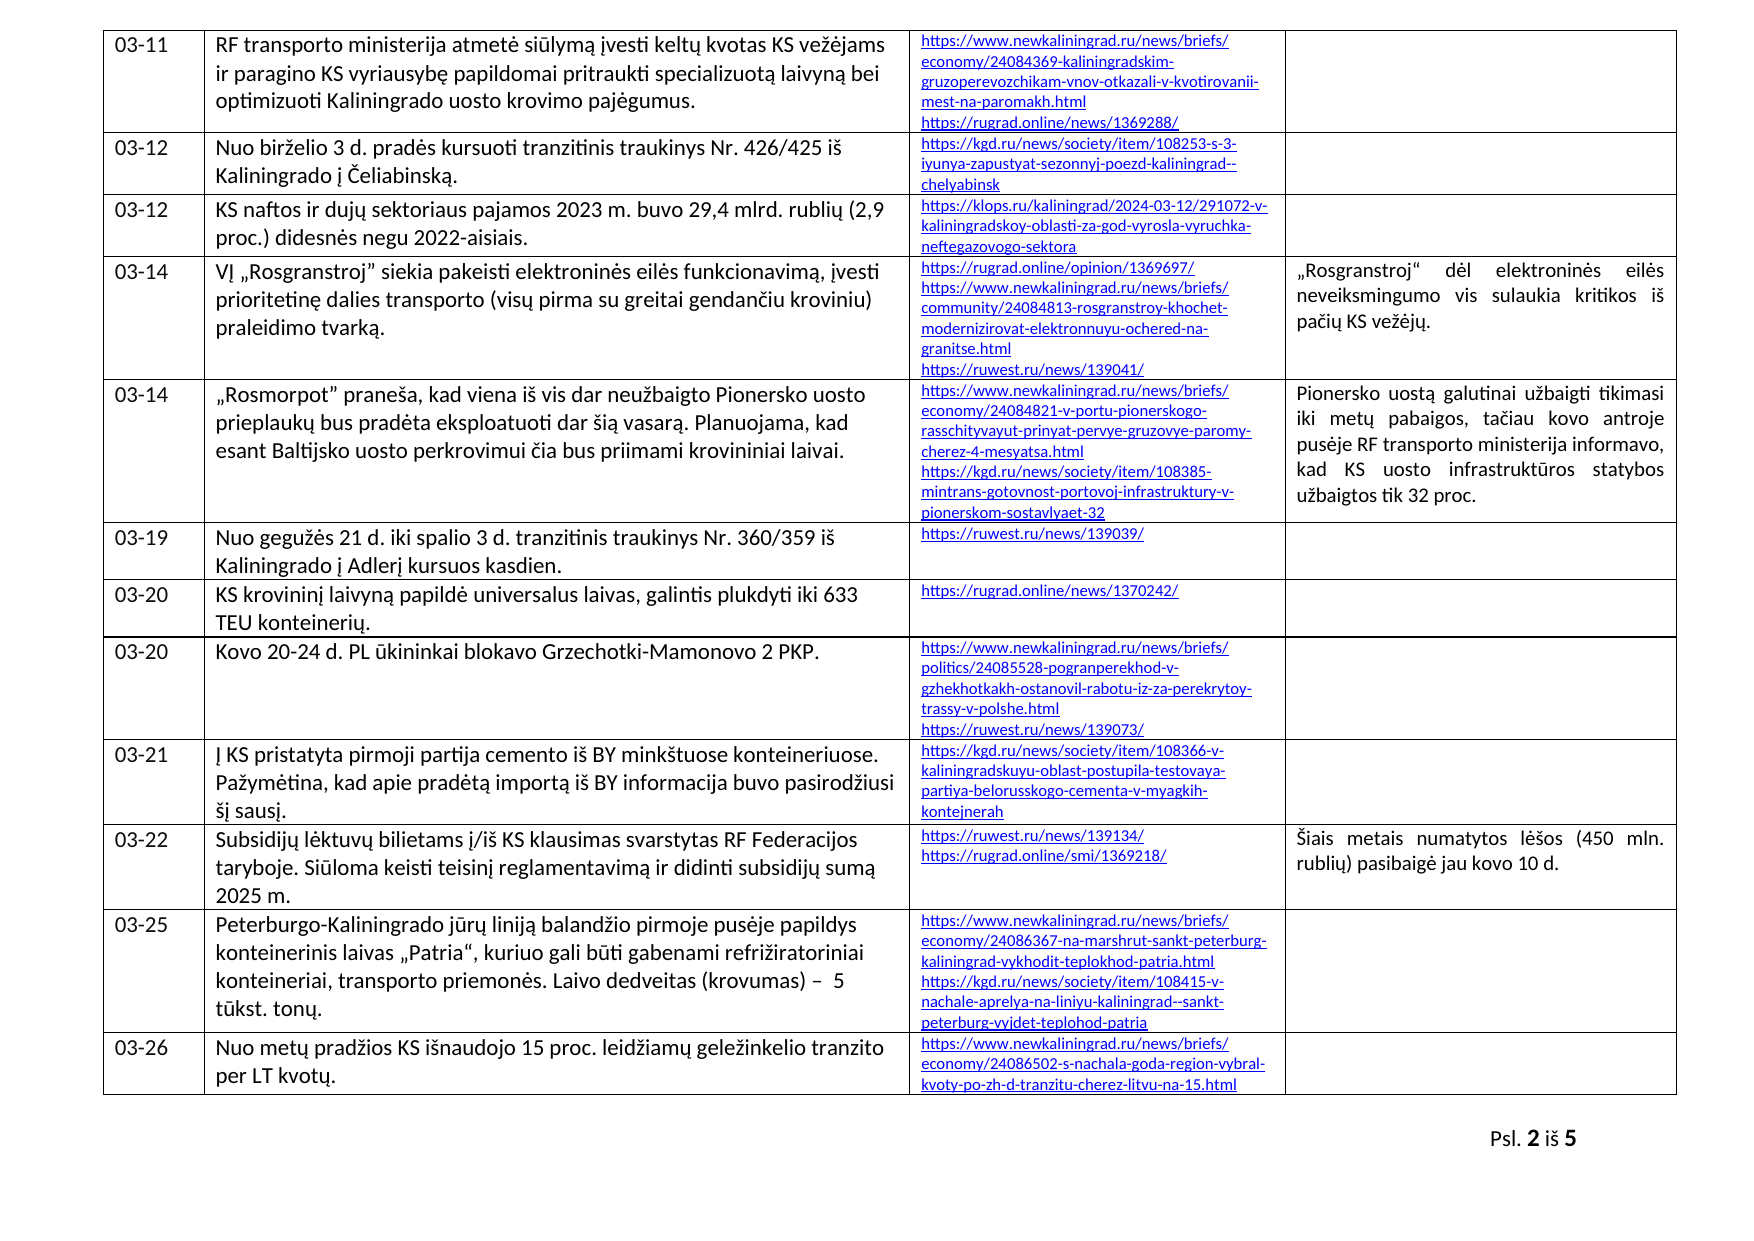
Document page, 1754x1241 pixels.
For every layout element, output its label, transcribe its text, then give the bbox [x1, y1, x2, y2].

table_cell Nuo gegužės 21 d. iki spalio 3 d. tranzitinis traukinys Nr. 360/359 iš Kaliningrado į Adlerį kursuos kasdien. [205, 523, 909, 579]
table_cell Subsidijų lėktuvų bilietams į/iš KS klausimas svarstytas RF Federacijos taryboje. Siūloma keisti teisinį reglamentavimą ir didinti subsidijų sumą 2025 m. [205, 825, 909, 909]
table_cell [1286, 31, 1676, 132]
table_cell „Rosgranstroj“ dėl elektroninės eilės neveiksmingumo vis sulaukia kritikos iš pačių KS vežėjų. [1286, 257, 1676, 379]
table_cell [1286, 1033, 1676, 1094]
table_cell https://rugrad.online/news/1370242/ [910, 580, 1285, 636]
table_cell https://kgd.ru/news/society/item/108366-v-kaliningradskuyu-oblast-postupila-testovaya-partiya-belorusskogo-cementa-v-myagkih-kontejnerah [910, 740, 1285, 824]
table_cell KS krovininį laivyną papildė universalus laivas, galintis plukdyti iki 633 TEU konteinerių. [205, 580, 909, 636]
table_cell [1286, 195, 1676, 256]
table_cell [1286, 910, 1676, 1032]
table_cell 03-25 [104, 910, 204, 1032]
table_cell https://ruwest.ru/news/139134/ https://rugrad.online/smi/1369218/ [910, 825, 1285, 909]
table_cell 03-21 [104, 740, 204, 824]
table_cell Į KS pristatyta pirmoji partija cemento iš BY minkštuose konteineriuose. Pažymėtina, kad apie pradėtą importą iš BY informacija buvo pasirodžiusi šį sausį. [205, 740, 909, 824]
table_cell 03-19 [104, 523, 204, 579]
table_cell https://klops.ru/kaliningrad/2024-03-12/291072-v-kaliningradskoy-oblasti-za-god-vyrosla-vyruchka-neftegazovogo-sektora [910, 195, 1285, 256]
table_cell https://www.newkaliningrad.ru/news/briefs/economy/24086367-na-marshrut-sankt-peterburg-kaliningrad-vykhodit-teplokhod-patria.html https://kgd.ru/news/society/item/108415-v-nachale-aprelya-na-liniyu-kaliningrad--sankt-peterburg-vyjdet-teplohod-patria [910, 910, 1285, 1032]
table_cell https://www.newkaliningrad.ru/news/briefs/politics/24085528-pogranperekhod-v-gzhekhotkakh-ostanovil-rabotu-iz-za-perekrytoy-trassy-v-polshe.html https://ruwest.ru/news/139073/ [910, 638, 1285, 739]
table_cell 03-22 [104, 825, 204, 909]
table_cell 03-11 [104, 31, 204, 132]
table_cell 03-12 [104, 195, 204, 256]
table_cell [1286, 523, 1676, 579]
table_cell [1286, 133, 1676, 194]
table_cell https://rugrad.online/opinion/1369697/ https://www.newkaliningrad.ru/news/briefs/community/24084813-rosgranstroy-khochet-modernizirovat-elektronnuyu-ochered-na-granitse.html https://ruwest.ru/news/139041/ [910, 257, 1285, 379]
table_cell 03-20 [104, 638, 204, 739]
table_cell https://www.newkaliningrad.ru/news/briefs/economy/24084369-kaliningradskim-gruzoperevozchikam-vnov-otkazali-v-kvotirovanii-mest-na-paromakh.html https://rugrad.online/news/1369288/ [910, 31, 1285, 132]
table_cell https://www.newkaliningrad.ru/news/briefs/economy/24084821-v-portu-pionerskogo-rasschityvayut-prinyat-pervye-gruzovye-paromy-cherez-4-mesyatsa.html https://kgd.ru/news/society/item/108385-mintrans-gotovnost-portovoj-infrastruktury-v-pionerskom-sostavlyaet-32 [910, 380, 1285, 522]
table_cell [1286, 580, 1676, 636]
table_cell [1286, 638, 1676, 739]
table_cell https://kgd.ru/news/society/item/108253-s-3-iyunya-zapustyat-sezonnyj-poezd-kaliningrad--chelyabinsk [910, 133, 1285, 194]
table_cell 03-12 [104, 133, 204, 194]
table_cell 03-14 [104, 380, 204, 522]
table_cell Šiais metais numatytos lėšos (450 mln. rublių) pasibaigė jau kovo 10 d. [1286, 825, 1676, 909]
table_cell Peterburgo-Kaliningrado jūrų liniją balandžio pirmoje pusėje papildys konteinerinis laivas „Patria“, kuriuo gali būti gabenami refrižiratoriniai konteineriai, transporto priemonės. Laivo dedveitas (krovumas) – 5 tūkst. tonų. [205, 910, 909, 1032]
table_cell 03-26 [104, 1033, 204, 1094]
table_cell 03-20 [104, 580, 204, 636]
table_cell [1286, 740, 1676, 824]
table_cell VĮ „Rosgranstroj” siekia pakeisti elektroninės eilės funkcionavimą, įvesti prioritetinę dalies transporto (visų pirma su greitai gendančiu kroviniu) praleidimo tvarką. [205, 257, 909, 379]
table_cell Pionersko uostą galutinai užbaigti tikimasi iki metų pabaigos, tačiau kovo antroje pusėje RF transporto ministerija informavo, kad KS uosto infrastruktūros statybos užbaigtos tik 32 proc. [1286, 380, 1676, 522]
table_cell Kovo 20-24 d. PL ūkininkai blokavo Grzechotki-Mamonovo 2 PKP. [205, 638, 909, 739]
table_cell „Rosmorpot” praneša, kad viena iš vis dar neužbaigto Pionersko uosto prieplaukų bus pradėta eksploatuoti dar šią vasarą. Planuojama, kad esant Baltijsko uosto perkrovimui čia bus priimami krovininiai laivai. [205, 380, 909, 522]
table_cell Nuo birželio 3 d. pradės kursuoti tranzitinis traukinys Nr. 426/425 iš Kaliningrado į Čeliabinską. [205, 133, 909, 194]
table_cell KS naftos ir dujų sektoriaus pajamos 2023 m. buvo 29,4 mlrd. rublių (2,9 proc.) didesnės negu 2022-aisiais. [205, 195, 909, 256]
table_cell https://ruwest.ru/news/139039/ [910, 523, 1285, 579]
table_cell https://www.newkaliningrad.ru/news/briefs/economy/24086502-s-nachala-goda-region-vybral-kvoty-po-zh-d-tranzitu-cherez-litvu-na-15.html [910, 1033, 1285, 1094]
table_cell Nuo metų pradžios KS išnaudojo 15 proc. leidžiamų geležinkelio tranzito per LT kvotų. [205, 1033, 909, 1094]
table_cell RF transporto ministerija atmetė siūlymą įvesti keltų kvotas KS vežėjams ir paragino KS vyriausybę papildomai pritraukti specializuotą laivyną bei optimizuoti Kaliningrado uosto krovimo pajėgumus. [205, 31, 909, 132]
table_cell 03-14 [104, 257, 204, 379]
